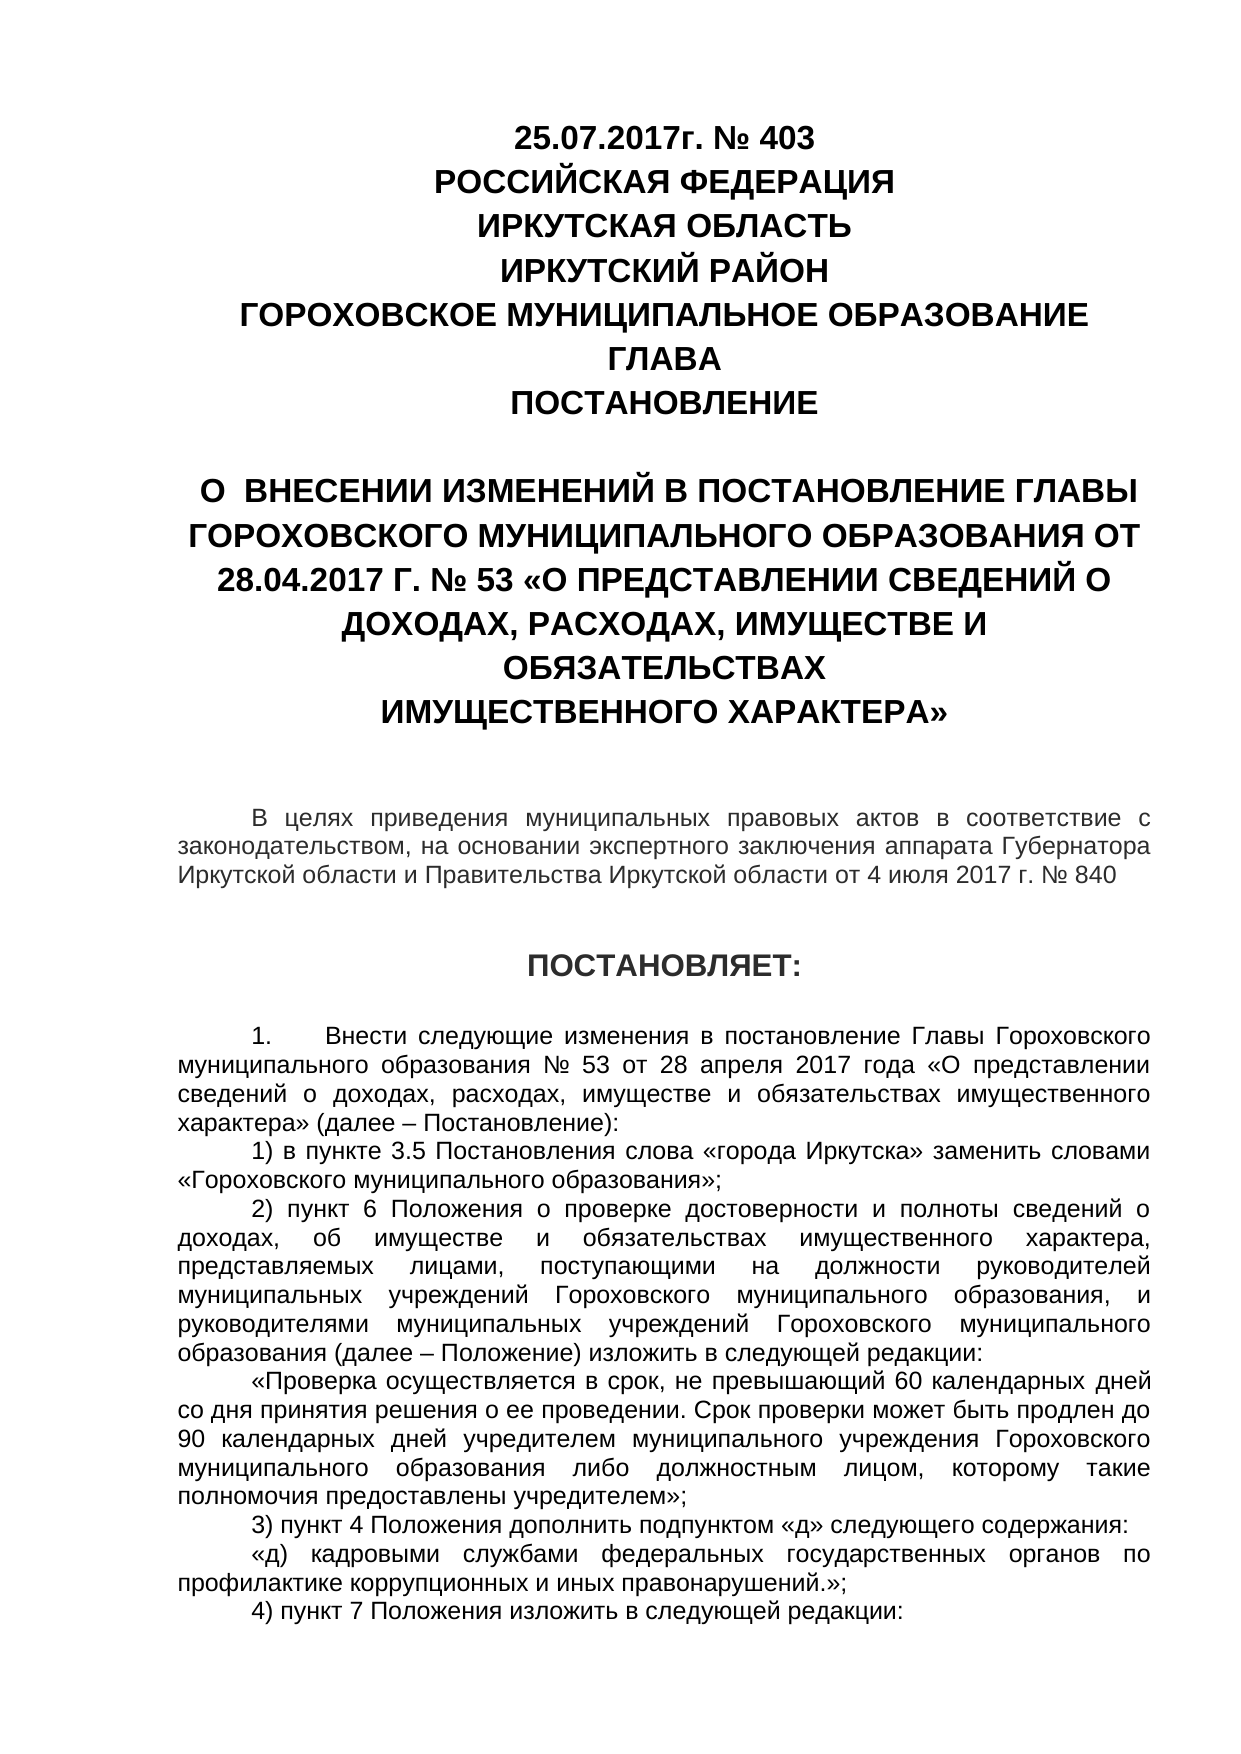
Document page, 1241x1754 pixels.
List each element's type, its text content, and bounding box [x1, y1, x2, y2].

text ИРКУТСКИЙ РАЙОН [177, 251, 1152, 289]
text ГОРОХОВСКОЕ МУНИЦИПАЛЬНОЕ ОБРАЗОВАНИЕ [177, 295, 1152, 333]
list «д) кадровыми службами федеральных государственных органов по профилактике коррупционных и иных правонарушений.»; [177, 1539, 1152, 1596]
list «Проверка осуществляется в срок, не превышающий 60 календарных дней со дня принятия решения о ее проведении. Срок проверки может быть продлен до 90 календарных дней учредителем муниципального учреждения Гороховского муниципального образования либо должностным лицом, которому такие полномочия предоставлены учредителем»; [177, 1366, 1152, 1510]
list 2) пункт 6 Положения о проверке достоверности и полноты сведений о доходах, об имуществе и обязательствах имущественного характера, представляемых лицами, поступающими на должности руководителей муниципальных учреждений Гороховского муниципального образования, и руководителями муниципальных учреждений Гороховского муниципального образования (далее – Положение) изложить в следующей редакции: [177, 1194, 1152, 1366]
text ПОСТАНОВЛЯЕТ: [177, 947, 1152, 983]
list 1) в пункте 3.5 Постановления слова «города Иркутска» заменить словами «Гороховского муниципального образования»; [177, 1136, 1152, 1194]
text ГЛАВА [177, 339, 1152, 377]
list 4) пункт 7 Положения изложить в следующей редакции: [177, 1596, 1152, 1625]
text ИМУЩЕСТВЕННОГО ХАРАКТЕРА» [177, 692, 1152, 731]
text ИРКУТСКАЯ ОБЛАСТЬ [177, 206, 1152, 245]
text О ВНЕСЕНИИ ИЗМЕНЕНИЙ В ПОСТАНОВЛЕНИЕ ГЛАВЫ ГОРОХОВСКОГО МУНИЦИПАЛЬНОГО ОБРАЗОВАНИЯ ОТ 28.04.2017 Г. № 53 «О ПРЕДСТАВЛЕНИИ СВЕДЕНИЙ О ДОХОДАХ, РАСХОДАХ, ИМУЩЕСТВЕ И ОБЯЗАТЕЛЬСТВАХ [177, 471, 1152, 687]
list 3) пункт 4 Положения дополнить подпунктом «д» следующего содержания: [177, 1510, 1152, 1539]
text В целях приведения муниципальных правовых актов в соответствие с законодательством, на основании экспертного заключения аппарата Губернатора Иркутской области и Правительства Иркутской области от 4 июля 2017 г. № 840 [177, 802, 1152, 889]
text 25.07.2017г. № 403 [177, 118, 1152, 157]
text РОССИЙСКАЯ ФЕДЕРАЦИЯ [177, 162, 1152, 201]
list Внести следующие изменения в постановление Главы Гороховского муниципального образования № 53 от 28 апреля 2017 года «О представлении сведений о доходах, расходах, имуществе и обязательствах имущественного характера» (далее – Постановление): [177, 1021, 1152, 1136]
text ПОСТАНОВЛЕНИЕ [177, 383, 1152, 422]
